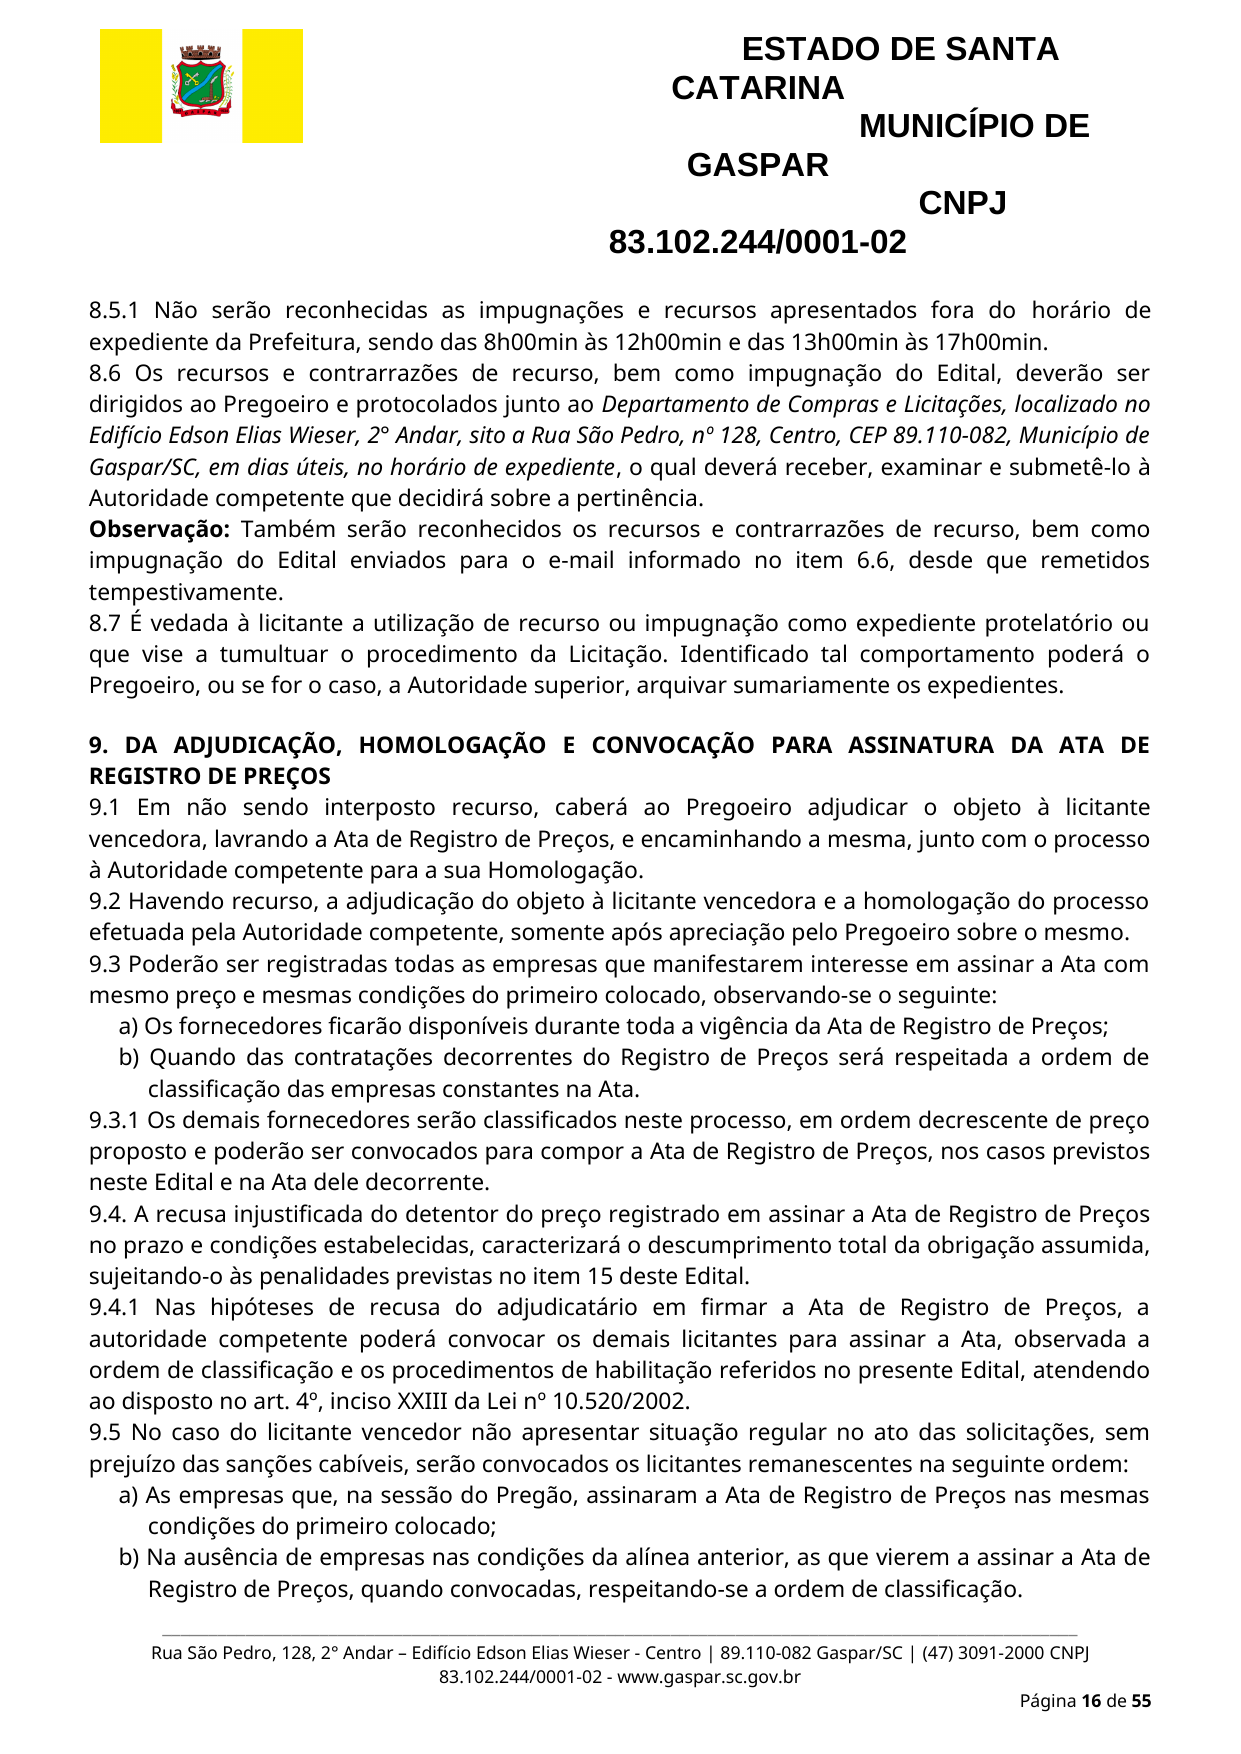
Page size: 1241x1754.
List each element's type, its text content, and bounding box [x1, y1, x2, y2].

picture [100, 29, 303, 143]
text 8.6 Os recursos e contrarrazões de recurso, bem como impugnação do Edital, deverão ser dirigidos ao Pregoeiro e protocolados junto ao Departamento de Compras e Licitações, localizado no Edifício Edson Elias Wieser, 2° Andar, sito a Rua São Pedro, nº 128, Centro, CEP 89.110-082, Município de Gaspar/SC, em dias úteis, no horário de expediente, o qual deverá receber, examinar e submetê-lo à Autoridade competente que decidirá sobre a pertinência. [89, 357, 1152, 513]
text 8.7 É vedada à licitante a utilização de recurso ou impugnação como expediente protelatório ou que vise a tumultuar o procedimento da Licitação. Identificado tal comportamento poderá o Pregoeiro, ou se for o caso, a Autoridade superior, arquivar sumariamente os expedientes. [89, 607, 1152, 700]
text 9.1 Em não sendo interposto recurso, caberá ao Pregoeiro adjudicar o objeto à licitante vencedora, lavrando a Ata de Registro de Preços, e encaminhando a mesma, junto com o processo à Autoridade competente para a sua Homologação. [89, 791, 1152, 885]
text Observação: Também serão reconhecidos os recursos e contrarrazões de recurso, bem como impugnação do Edital enviados para o e-mail informado no item 6.6, desde que remetidos tempestivamente. [89, 513, 1152, 607]
text a) As empresas que, na sessão do Pregão, assinaram a Ata de Registro de Preços nas mesmas condições do primeiro colocado; [118, 1479, 1152, 1541]
text 9.4.1 Nas hipóteses de recusa do adjudicatário em firmar a Ata de Registro de Preços, a autoridade competente poderá convocar os demais licitantes para assinar a Ata, observada a ordem de classificação e os procedimentos de habilitação referidos no presente Edital, atendendo ao disposto no art. 4º, inciso XXIII da Lei nº 10.520/2002. [89, 1291, 1152, 1416]
text 8.5.1 Não serão reconhecidas as impugnações e recursos apresentados fora do horário de expediente da Prefeitura, sendo das 8h00min às 12h00min e das 13h00min às 17h00min. [89, 294, 1152, 357]
text 9. DA ADJUDICAÇÃO, HOMOLOGAÇÃO E CONVOCAÇÃO PARA ASSINATURA DA ATA DE REGISTRO DE PREÇOS [89, 729, 1152, 791]
text b) Na ausência de empresas nas condições da alínea anterior, as que vierem a assinar a Ata de Registro de Preços, quando convocadas, respeitando-se a ordem de classificação. [118, 1541, 1152, 1604]
text 9.5 No caso do licitante vencedor não apresentar situação regular no ato das solicitações, sem prejuízo das sanções cabíveis, serão convocados os licitantes remanescentes na seguinte ordem: [89, 1416, 1152, 1479]
text 9.3.1 Os demais fornecedores serão classificados neste processo, em ordem decrescente de preço proposto e poderão ser convocados para compor a Ata de Registro de Preços, nos casos previstos neste Edital e na Ata dele decorrente. [89, 1104, 1152, 1198]
text b) Quando das contratações decorrentes do Registro de Preços será respeitada a ordem de classificação das empresas constantes na Ata. [118, 1041, 1152, 1104]
text 9.4. A recusa injustificada do detentor do preço registrado em assinar a Ata de Registro de Preços no prazo e condições estabelecidas, caracterizará o descumprimento total da obrigação assumida, sujeitando-o às penalidades previstas no item 15 deste Edital. [89, 1198, 1152, 1291]
text 9.2 Havendo recurso, a adjudicação do objeto à licitante vencedora e a homologação do processo efetuada pela Autoridade competente, somente após apreciação pelo Pregoeiro sobre o mesmo. [89, 885, 1152, 948]
text a) Os fornecedores ficarão disponíveis durante toda a vigência da Ata de Registro de Preços; [118, 1010, 1152, 1041]
text 9.3 Poderão ser registradas todas as empresas que manifestarem interesse em assinar a Ata com mesmo preço e mesmas condições do primeiro colocado, observando-se o seguinte: [89, 948, 1152, 1010]
